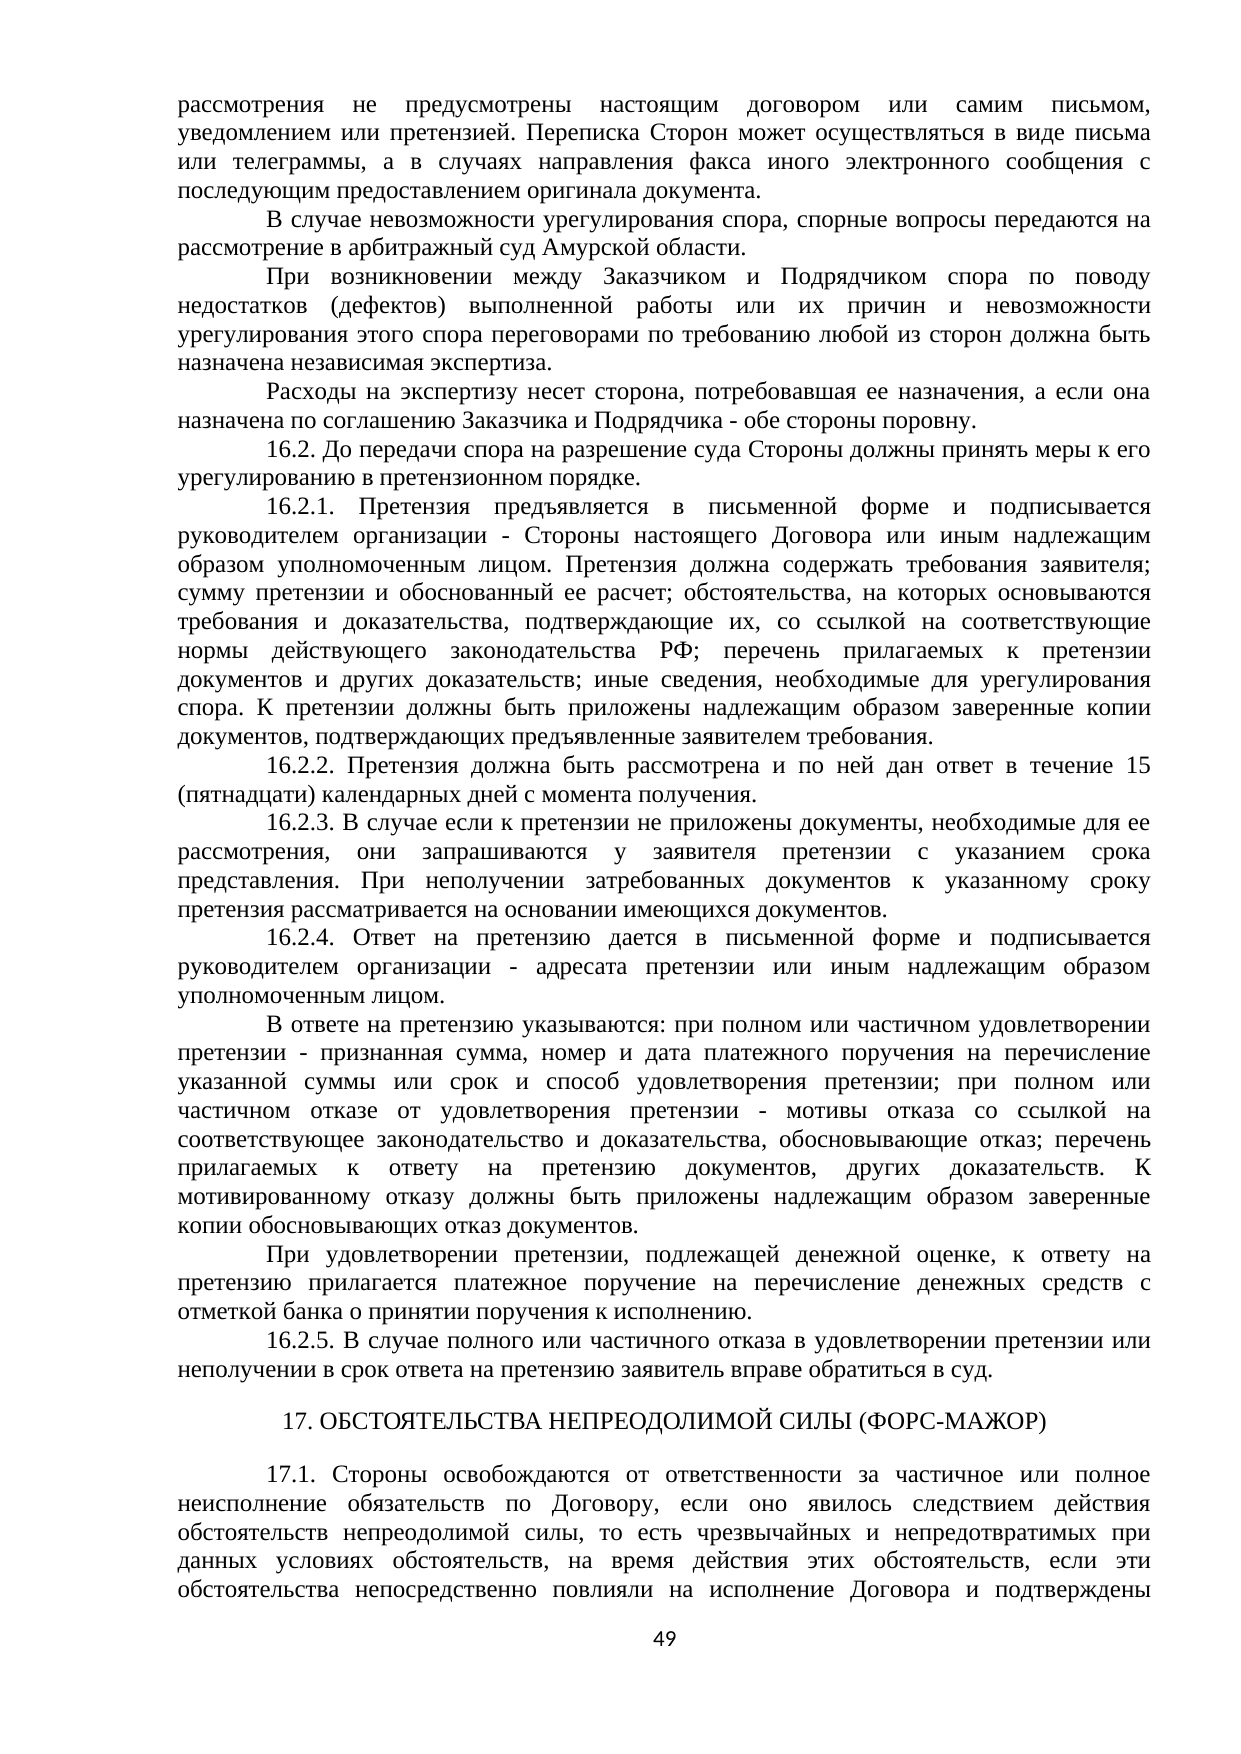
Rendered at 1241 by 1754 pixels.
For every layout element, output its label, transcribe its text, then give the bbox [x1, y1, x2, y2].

title 17. Обстоятельства непреодолимой силы (форс-мажор) [177, 1406, 1152, 1435]
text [177, 1459, 1152, 1603]
text В случае невозможности урегулирования спора, спорные вопросы передаются на рассмотрение в арбитражный суд Амурской области. [177, 204, 1152, 261]
text 16.2. До передачи спора на разрешение суда Стороны должны принять меры к его урегулированию в претензионном порядке. [177, 434, 1152, 491]
text При удовлетворении претензии, подлежащей денежной оценке, к ответу на претензию прилагается платежное поручение на перечисление денежных средств с отметкой банка о принятии поручения к исполнению. [177, 1239, 1152, 1325]
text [177, 89, 1152, 204]
text 16.2.4. Ответ на претензию дается в письменной форме и подписывается руководителем организации - адресата претензии или иным надлежащим образом уполномоченным лицом. [177, 922, 1152, 1009]
text 16.2.3. В случае если к претензии не приложены документы, необходимые для ее рассмотрения, они запрашиваются у заявителя претензии с указанием срока представления. При неполучении затребованных документов к указанному сроку претензия рассматривается на основании имеющихся документов. [177, 807, 1152, 922]
text При возникновении между Заказчиком и Подрядчиком спора по поводу недостатков (дефектов) выполненной работы или их причин и невозможности урегулирования этого спора переговорами по требованию любой из сторон должна быть назначена независимая экспертиза. [177, 261, 1152, 376]
text 16.2.2. Претензия должна быть рассмотрена и по ней дан ответ в течение 15 (пятнадцати) календарных дней с момента получения. [177, 750, 1152, 807]
text В ответе на претензию указываются: при полном или частичном удовлетворении претензии - признанная сумма, номер и дата платежного поручения на перечисление указанной суммы или срок и способ удовлетворения претензии; при полном или частичном отказе от удовлетворения претензии - мотивы отказа со ссылкой на соответствующее законодательство и доказательства, обосновывающие отказ; перечень прилагаемых к ответу на претензию документов, других доказательств. К мотивированному отказу должны быть приложены надлежащим образом заверенные копии обосновывающих отказ документов. [177, 1009, 1152, 1239]
text Расходы на экспертизу несет сторона, потребовавшая ее назначения, а если она назначена по соглашению Заказчика и Подрядчика - обе стороны поровну. [177, 376, 1152, 434]
text 16.2.5. В случае полного или частичного отказа в удовлетворении претензии или неполучении в срок ответа на претензию заявитель вправе обратиться в суд. [177, 1325, 1152, 1382]
text 16.2.1. Претензия предъявляется в письменной форме и подписывается руководителем организации - Стороны настоящего Договора или иным надлежащим образом уполномоченным лицом. Претензия должна содержать требования заявителя; сумму претензии и обоснованный ее расчет; обстоятельства, на которых основываются требования и доказательства, подтверждающие их, со ссылкой на соответствующие нормы действующего законодательства РФ; перечень прилагаемых к претензии документов и других доказательств; иные сведения, необходимые для урегулирования спора. К претензии должны быть приложены надлежащим образом заверенные копии документов, подтверждающих предъявленные заявителем требования. [177, 491, 1152, 750]
